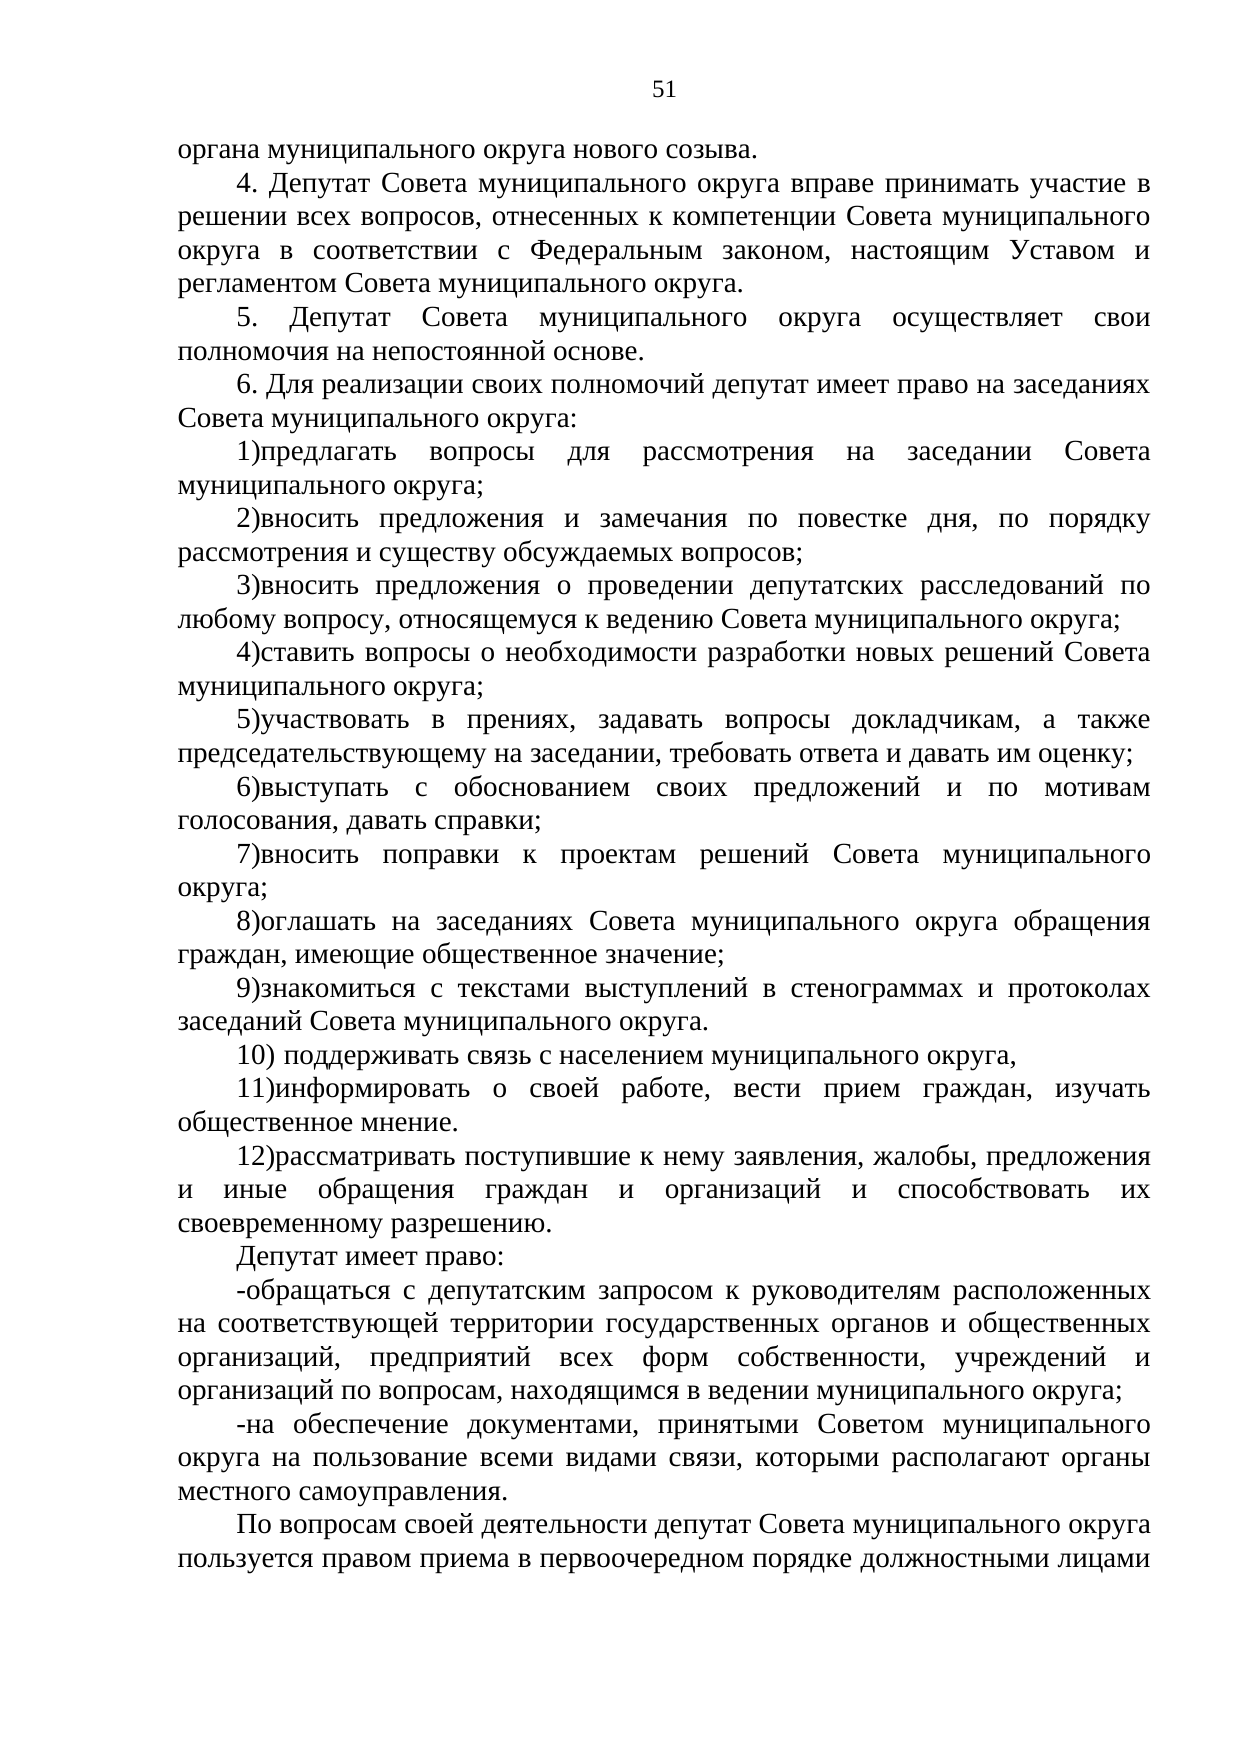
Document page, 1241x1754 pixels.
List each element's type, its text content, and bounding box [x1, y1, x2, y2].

text 6. Для реализации своих полномочий депутат имеет право на заседаниях Совета муниципального округа: [177, 366, 1152, 433]
text Депутат имеет право: [177, 1238, 1152, 1272]
text 4. Депутат Совета муниципального округа вправе принимать участие в решении всех вопросов, отнесенных к компетенции Совета муниципального округа в соответствии с Федеральным законом, настоящим Уставом и регламентом Совета муниципального округа. [177, 165, 1152, 299]
text 5)участвовать в прениях, задавать вопросы докладчикам, а также председательствующему на заседании, требовать ответа и давать им оценку; [177, 702, 1152, 769]
text 8)оглашать на заседаниях Совета муниципального округа обращения граждан, имеющие общественное значение; [177, 903, 1152, 970]
text 7)вносить поправки к проектам решений Совета муниципального округа; [177, 836, 1152, 903]
text -обращаться с депутатским запросом к руководителям расположенных на соответствующей территории государственных органов и общественных организаций, предприятий всех форм собственности, учреждений и организаций по вопросам, находящимся в ведении муниципального округа; [177, 1272, 1152, 1406]
text 5. Депутат Совета муниципального округа осуществляет свои полномочия на непостоянной основе. [177, 299, 1152, 366]
text 3)вносить предложения о проведении депутатских расследований по любому вопросу, относящемуся к ведению Совета муниципального округа; [177, 567, 1152, 634]
text 12)рассматривать поступившие к нему заявления, жалобы, предложения и иные обращения граждан и организаций и способствовать их своевременному разрешению. [177, 1138, 1152, 1238]
text 6)выступать с обоснованием своих предложений и по мотивам голосования, давать справки; [177, 769, 1152, 836]
text 10) поддерживать связь с населением муниципального округа, [177, 1037, 1152, 1071]
text 9)знакомиться с текстами выступлений в стенограммах и протоколах заседаний Совета муниципального округа. [177, 970, 1152, 1037]
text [177, 131, 1152, 165]
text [177, 1507, 1152, 1574]
text 2)вносить предложения и замечания по повестке дня, по порядку рассмотрения и существу обсуждаемых вопросов; [177, 500, 1152, 567]
text 1)предлагать вопросы для рассмотрения на заседании Совета муниципального округа; [177, 433, 1152, 500]
text 11)информировать о своей работе, вести прием граждан, изучать общественное мнение. [177, 1071, 1152, 1138]
text -на обеспечение документами, принятыми Советом муниципального округа на пользование всеми видами связи, которыми располагают органы местного самоуправления. [177, 1406, 1152, 1507]
text 4)ставить вопросы о необходимости разработки новых решений Совета муниципального округа; [177, 634, 1152, 702]
